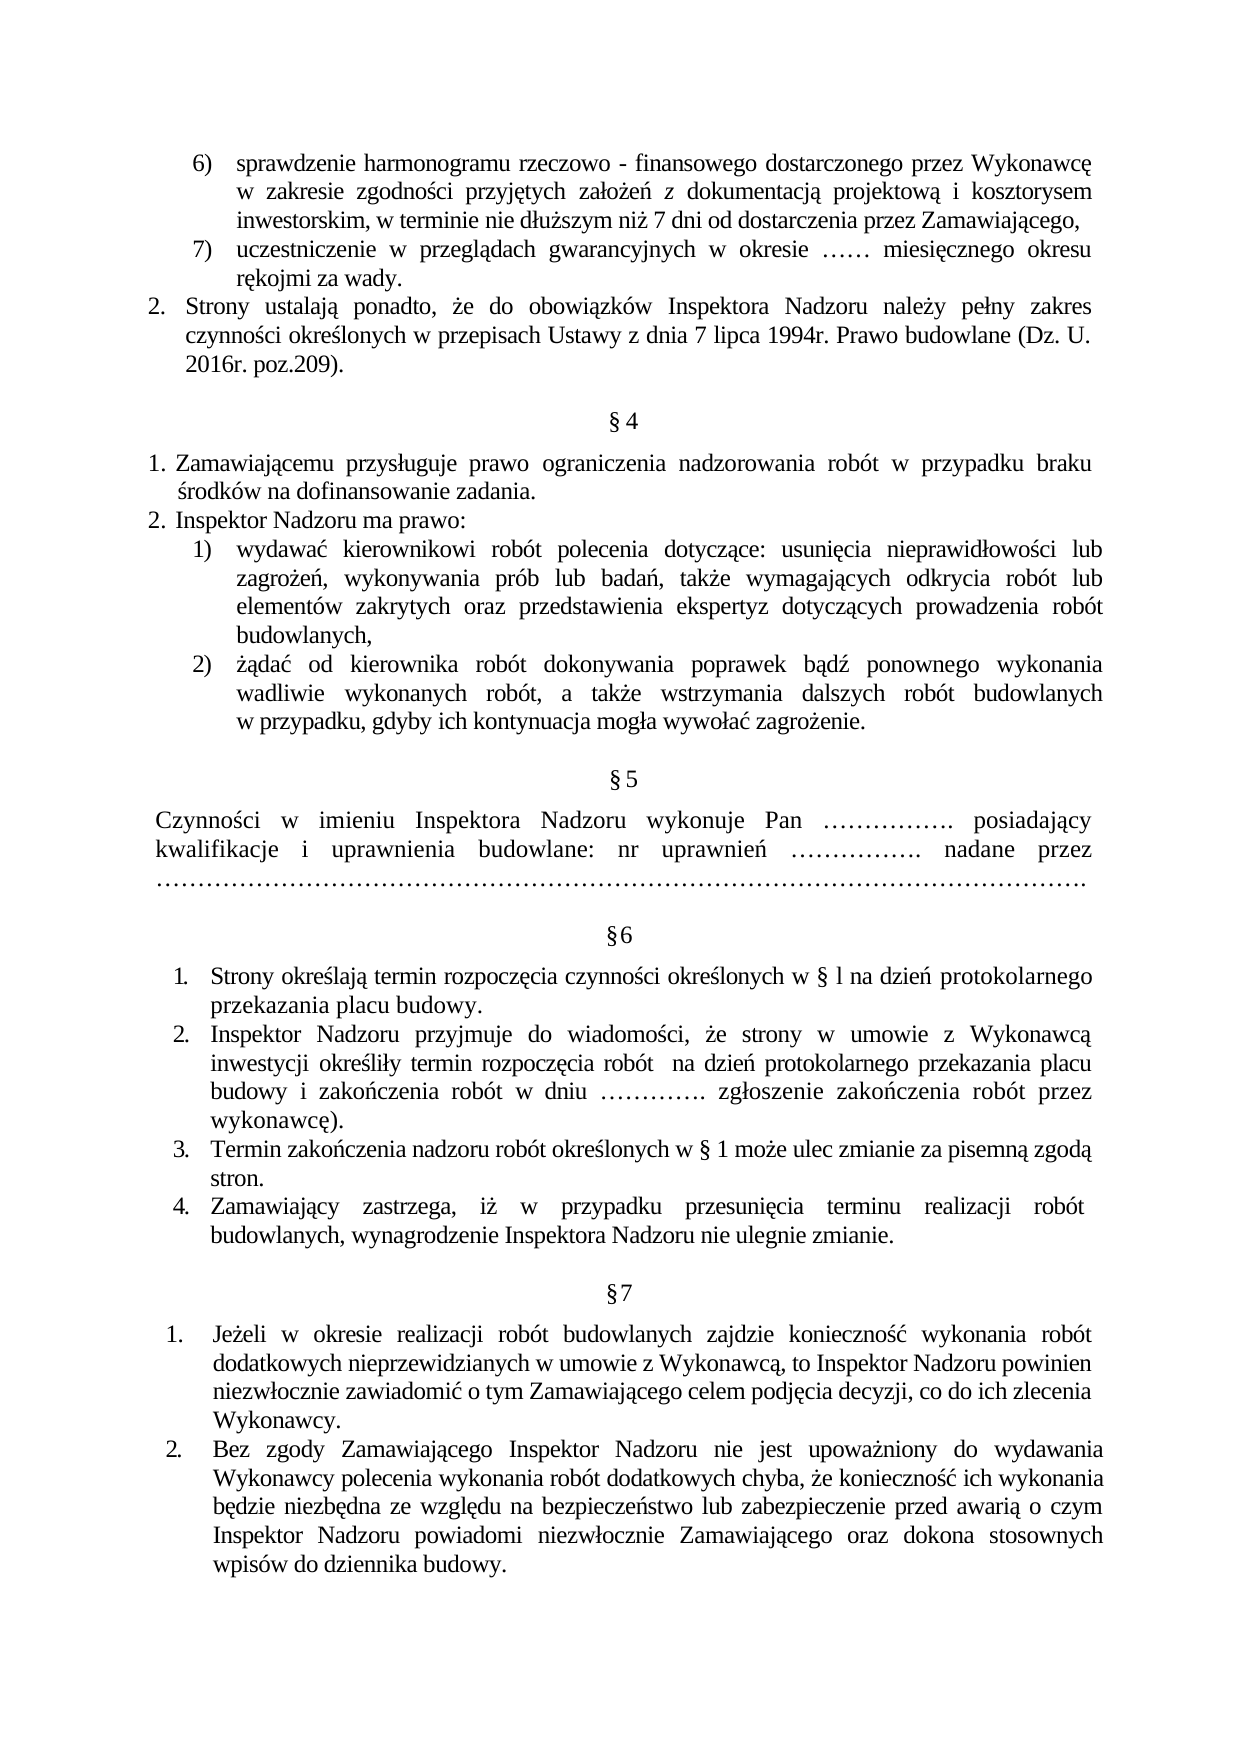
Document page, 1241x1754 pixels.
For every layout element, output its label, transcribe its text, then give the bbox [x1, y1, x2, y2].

list Inspektor Nadzoru ma prawo: [148, 505, 1093, 534]
list Strony określają termin rozpoczęcia czynności określonych w § l na dzień protokolarnego przekazania placu budowy. [173, 961, 1093, 1019]
text § 4 [156, 406, 1093, 435]
list Inspektor Nadzoru przyjmuje do wiadomości, że strony w umowie z Wykonawcą inwestycji określiły termin rozpoczęcia robót na dzień protokolarnego przekazania placu budowy i zakończenia robót w dniu …………. zgłoszenie zakończenia robót przez wykonawcę). [173, 1019, 1093, 1134]
list Bez zgody Zamawiającego Inspektor Nadzoru nie jest upoważniony do wydawania Wykonawcy polecenia wykonania robót dodatkowych chyba, że konieczność ich wykonania będzie niezbędna ze względu na bezpieczeństwo lub zabezpieczenie przed awarią o czym Inspektor Nadzoru powiadomi niezwłocznie Zamawiającego oraz dokona stosownych wpisów do dziennika budowy. [165, 1434, 1104, 1578]
text § 7 [148, 1278, 1093, 1306]
text § 6 [148, 920, 1093, 949]
list Strony ustalają ponadto, że do obowiązków Inspektora Nadzoru należy pełny zakres czynności określonych w przepisach Ustawy z dnia 7 lipca 1994r. Prawo budowlane (Dz. U. 2016r. poz.209). [148, 291, 1093, 378]
list wydawać kierownikowi robót polecenia dotyczące: usunięcia nieprawidłowości lub zagrożeń, wykonywania prób lub badań, także wymagających odkrycia robót lub elementów zakrytych oraz przedstawienia ekspertyz dotyczących prowadzenia robót budowlanych, [192, 534, 1104, 649]
list uczestniczenie w przeglądach gwarancyjnych w okresie …… miesięcznego okresu rękojmi za wady. [192, 234, 1093, 291]
list Zamawiającemu przysługuje prawo ograniczenia nadzorowania robót w przypadku braku środków na dofinansowanie zadania. [148, 448, 1093, 505]
text Czynności w imieniu Inspektora Nadzoru wykonuje Pan ……………. posiadający kwalifikacje i uprawnienia budowlane: nr uprawnień ……………. nadane przez …………………………………………………………………………………………………. [155, 805, 1093, 891]
list Jeżeli w okresie realizacji robót budowlanych zajdzie konieczność wykonania robót dodatkowych nieprzewidzianych w umowie z Wykonawcą, to Inspektor Nadzoru powinien niezwłocznie zawiadomić o tym Zamawiającego celem podjęcia decyzji, co do ich zlecenia Wykonawcy. [165, 1319, 1093, 1434]
text § 5 [155, 764, 1093, 793]
list sprawdzenie harmonogramu rzeczowo - finansowego dostarczonego przez Wykonawcę w zakresie zgodności przyjętych założeń z dokumentacją projektową i kosztorysem inwestorskim, w terminie nie dłuższym niż 7 dni od dostarczenia przez Zamawiającego, [192, 148, 1093, 234]
list żądać od kierownika robót dokonywania poprawek bądź ponownego wykonania wadliwie wykonanych robót, a także wstrzymania dalszych robót budowlanych w przypadku, gdyby ich kontynuacja mogła wywołać zagrożenie. [192, 649, 1104, 735]
list Zamawiający zastrzega, iż w przypadku przesunięcia terminu realizacji robót budowlanych, wynagrodzenie Inspektora Nadzoru nie ulegnie zmianie. [173, 1191, 1085, 1249]
list Termin zakończenia nadzoru robót określonych w § 1 może ulec zmianie za pisemną zgodą stron. [173, 1134, 1093, 1191]
